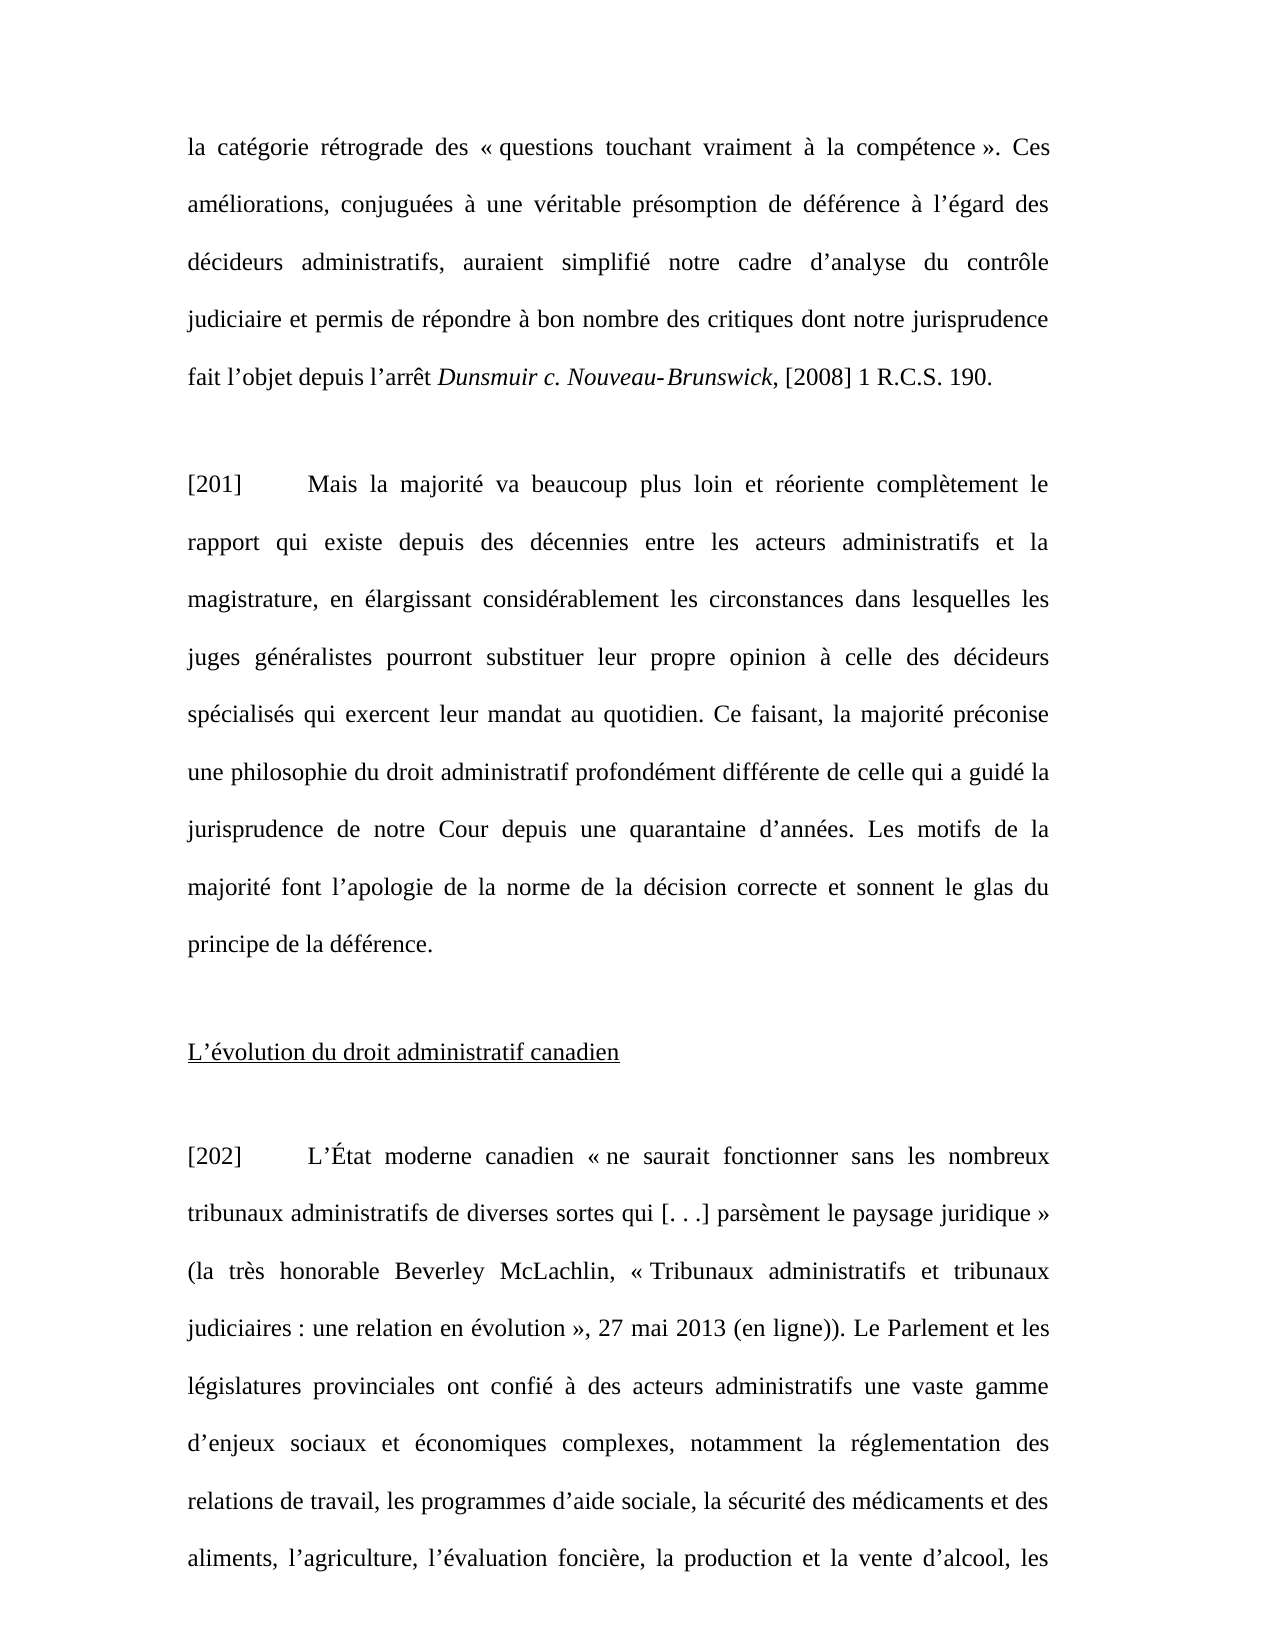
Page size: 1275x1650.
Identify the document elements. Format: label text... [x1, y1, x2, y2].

title L’évolution du droit administratif canadien [187, 1037, 1050, 1066]
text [187, 132, 1050, 391]
text Mais la majorité va beaucoup plus loin et réoriente complètement le rapport qui existe depuis des décennies entre les acteurs administratifs et la magistrature, en élargissant considérablement les circonstances dans lesquelles les juges généralistes pourront substituer leur propre opinion à celle des décideurs spécialisés qui exercent leur mandat au quotidien. Ce faisant, la majorité préconise une philosophie du droit administratif profondément différente de celle qui a guidé la jurisprudence de notre Cour depuis une quarantaine d’années. Les motifs de la majorité font l’apologie de la norme de la décision correcte et sonnent le glas du principe de la déférence. [187, 469, 1050, 958]
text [187, 1141, 1050, 1572]
